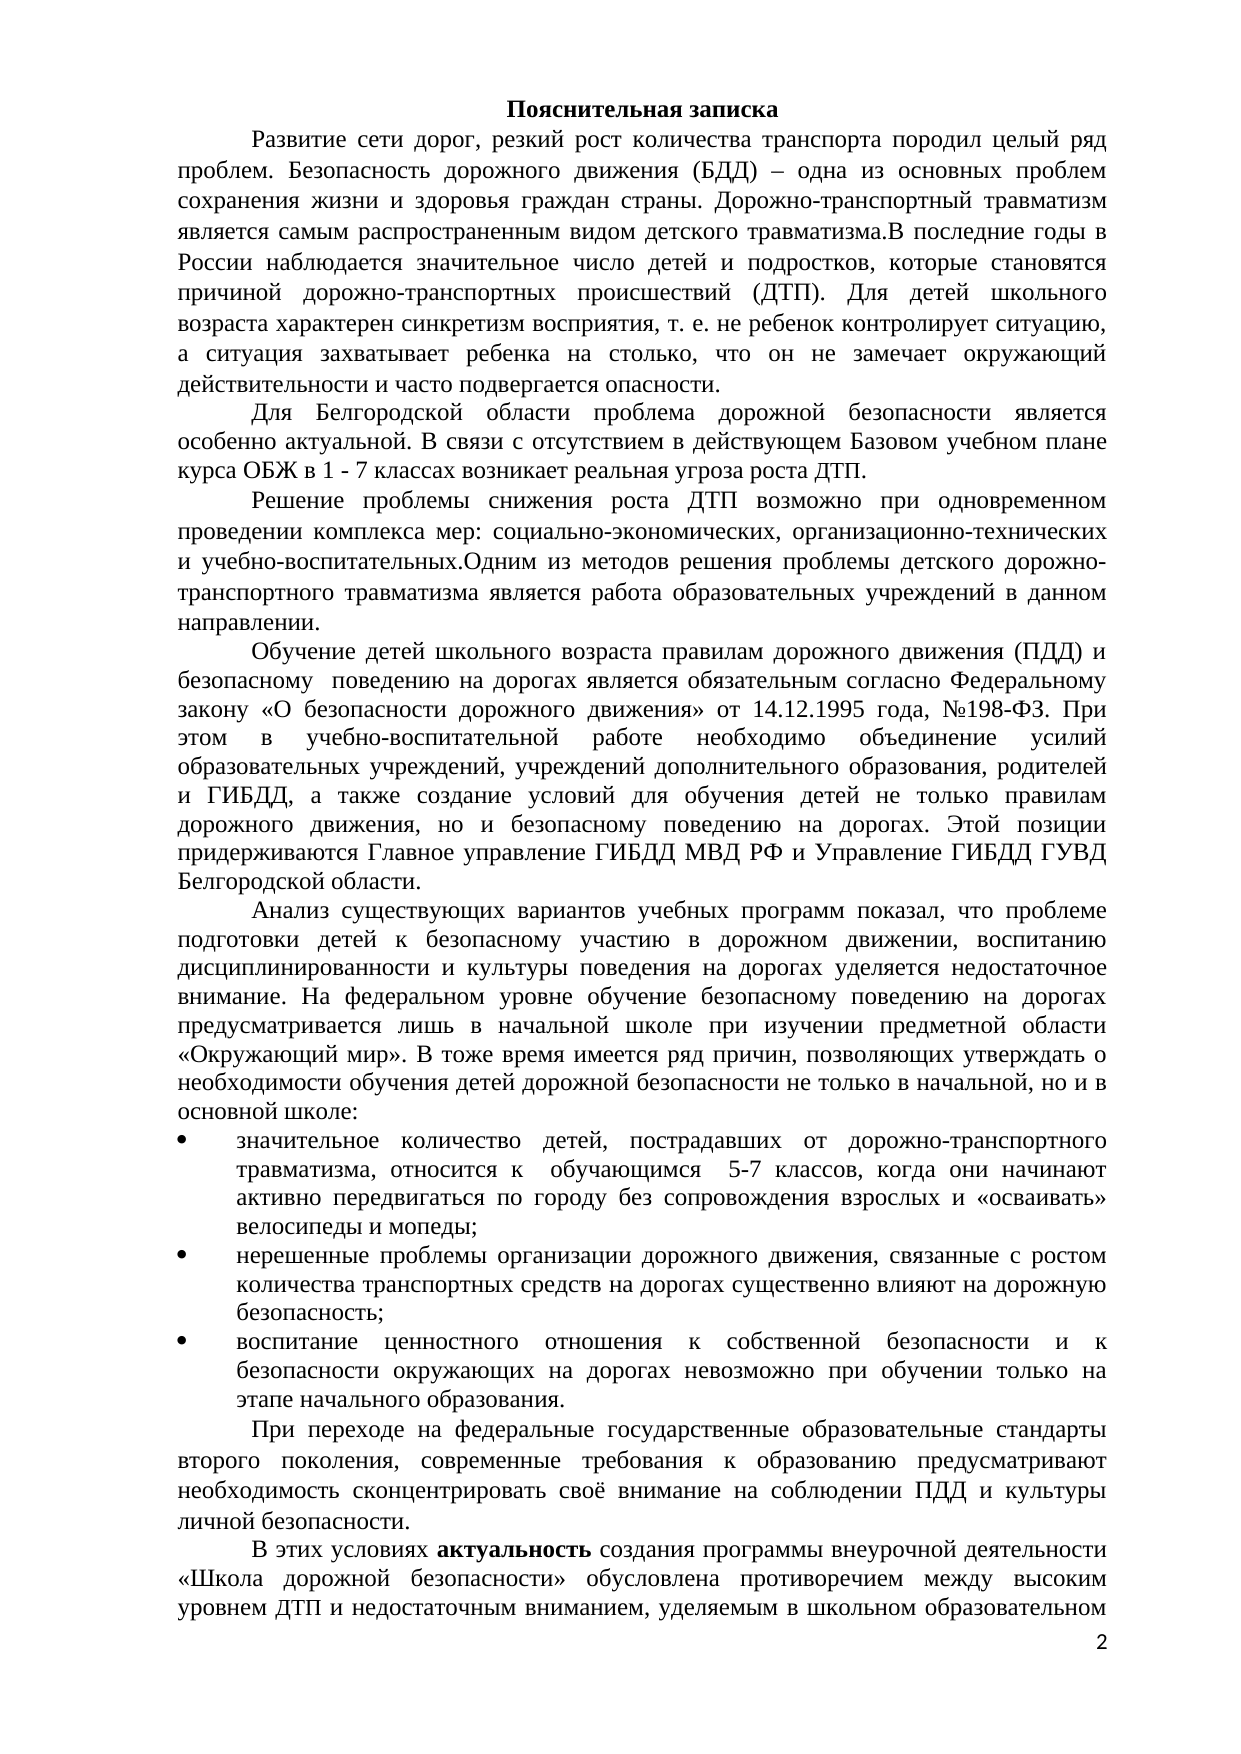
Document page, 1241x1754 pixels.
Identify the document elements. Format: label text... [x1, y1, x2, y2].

list значительное количество детей, пострадавших от дорожно-транспортного травматизма, относится к обучающимся 5-7 классов, когда они начинают активно передвигаться по городу без сопровождения взрослых и «осваивать» велосипеды и мопеды; [177, 1125, 1107, 1240]
text Анализ существующих вариантов учебных программ показал, что проблеме подготовки детей к безопасному участию в дорожном движении, воспитанию дисциплинированности и культуры поведения на дорогах уделяется недостаточное внимание. На федеральном уровне обучение безопасному поведению на дорогах предусматривается лишь в начальной школе при изучении предметной области «Окружающий мир». В тоже время имеется ряд причин, позволяющих утверждать о необходимости обучения детей дорожной безопасности не только в начальной, но и в основной школе: [177, 895, 1107, 1125]
text Для Белгородской области проблема дорожной безопасности является особенно актуальной. В связи с отсутствием в действующем Базовом учебном плане курса ОБЖ в 1 - 7 классах возникает реальная угроза роста ДТП. [177, 397, 1107, 484]
text Пояснительная записка [177, 94, 1107, 123]
text Решение проблемы снижения роста ДТП возможно при одновременном проведении комплекса мер: социально-экономических, организационно-технических и учебно-воспитательных.Одним из методов решения проблемы детского дорожно-транспортного травматизма является работа образовательных учреждений в данном направлении. [177, 484, 1107, 636]
text Обучение детей школьного возраста правилам дорожного движения (ПДД) и безопасному поведению на дорогах является обязательным согласно Федеральному закону «О безопасности дорожного движения» от 14.12.1995 года, №198-ФЗ. При этом в учебно-воспитательной работе необходимо объединение усилий образовательных учреждений, учреждений дополнительного образования, родителей и ГИБДД, а также создание условий для обучения детей не только правилам дорожного движения, но и безопасному поведению на дорогах. Этой позиции придерживаются Главное управление ГИБДД МВД РФ и Управление ГИБДД ГУВД Белгородской области. [177, 636, 1107, 895]
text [177, 1534, 1107, 1621]
text Развитие сети дорог, резкий рост количества транспорта породил целый ряд проблем. Безопасность дорожного движения (БДД) – одна из основных проблем сохранения жизни и здоровья граждан страны. Дорожно-транспортный травматизм является самым распространенным видом детского травматизма.В последние годы в России наблюдается значительное число детей и подростков, которые становятся причиной дорожно-транспортных происшествий (ДТП). Для детей школьного возраста характерен синкретизм восприятия, т. е. не ребенок контролирует ситуацию, а ситуация захватывает ребенка на столько, что он не замечает окружающий действительности и часто подвергается опасности. [177, 123, 1107, 397]
text При переходе на федеральные государственные образовательные стандарты второго поколения, современные требования к образованию предусматривают необходимость сконцентрировать своё внимание на соблюдении ПДД и культуры личной безопасности. [177, 1412, 1107, 1534]
list нерешенные проблемы организации дорожного движения, связанные с ростом количества транспортных средств на дорогах существенно влияют на дорожную безопасность; [177, 1240, 1107, 1326]
list воспитание ценностного отношения к собственной безопасности и к безопасности окружающих на дорогах невозможно при обучении только на этапе начального образования. [177, 1326, 1107, 1412]
